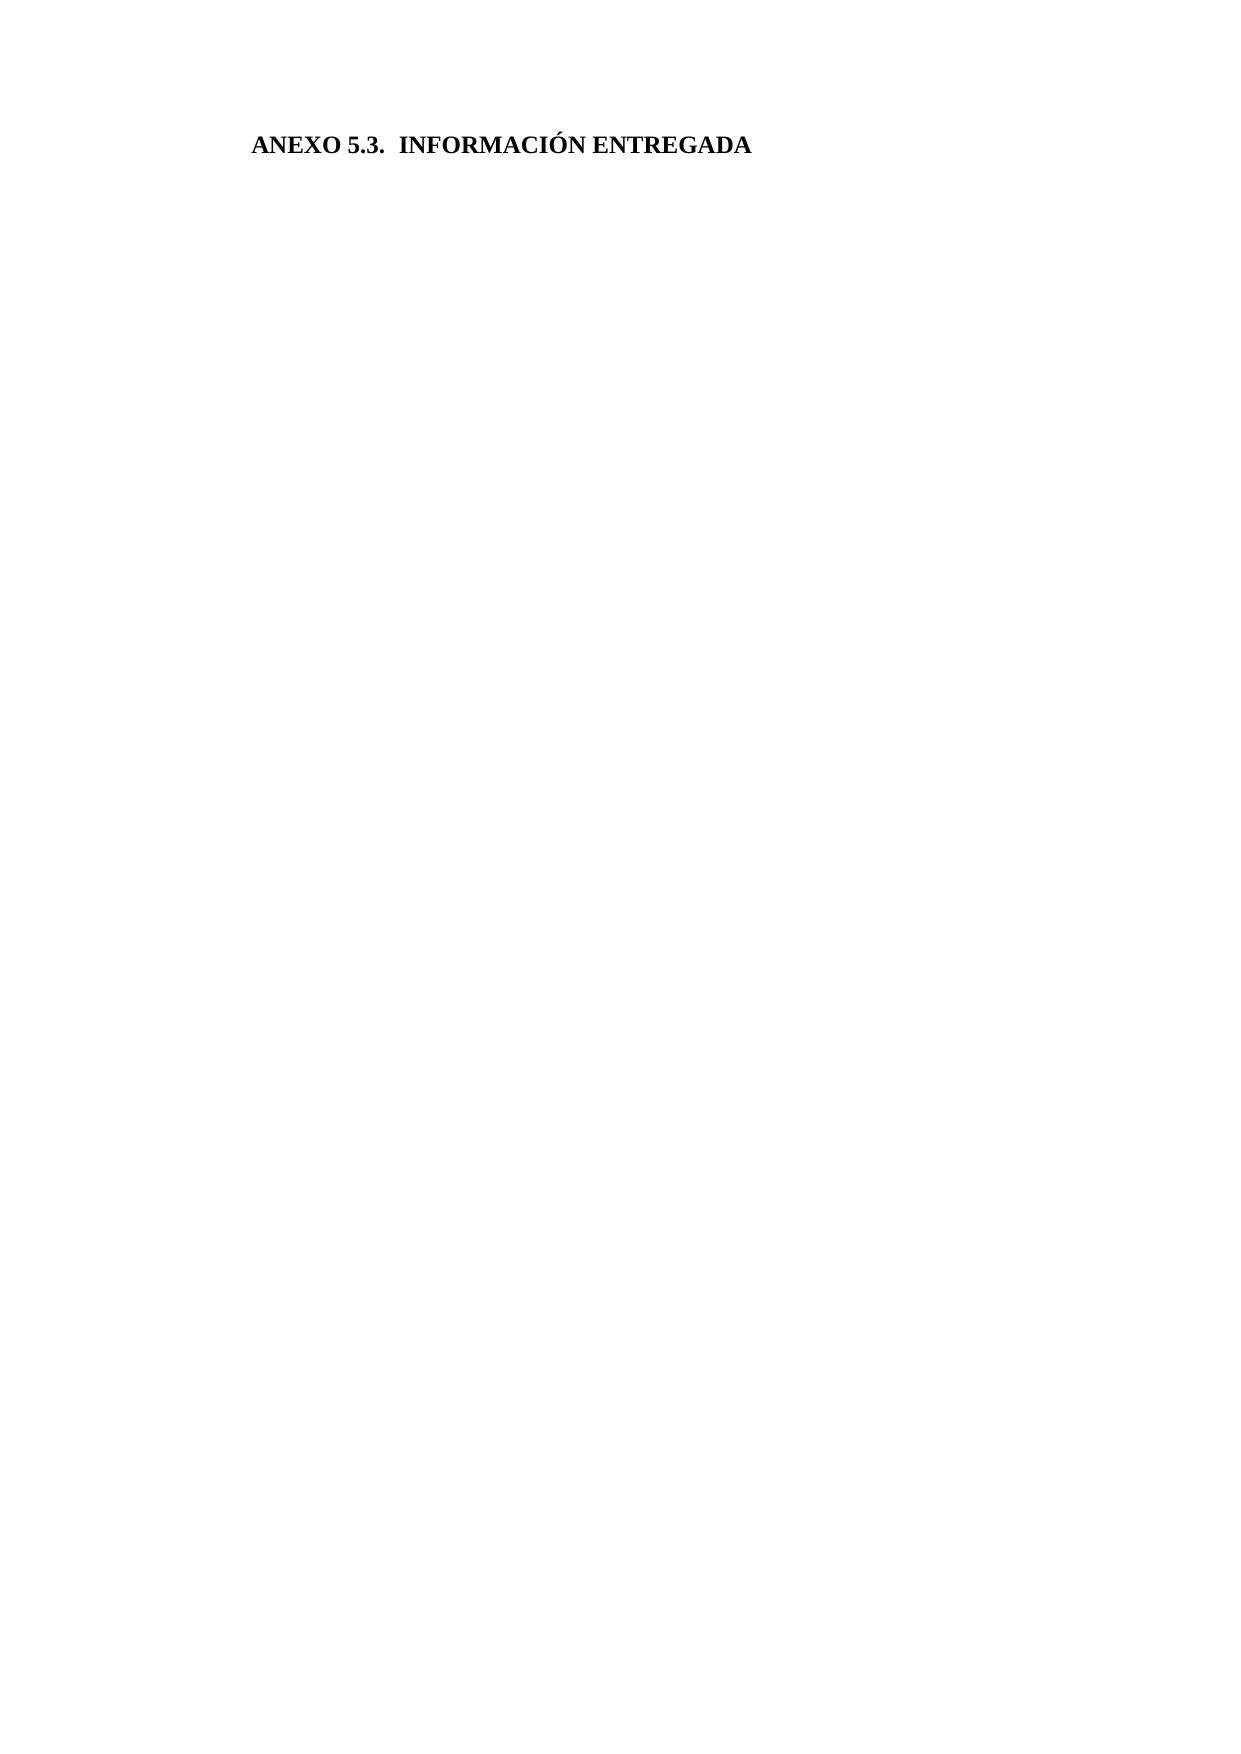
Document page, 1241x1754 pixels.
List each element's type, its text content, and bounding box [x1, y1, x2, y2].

text ANEXO 5.3. INFORMACIÓN ENTREGADA [251, 130, 1122, 158]
